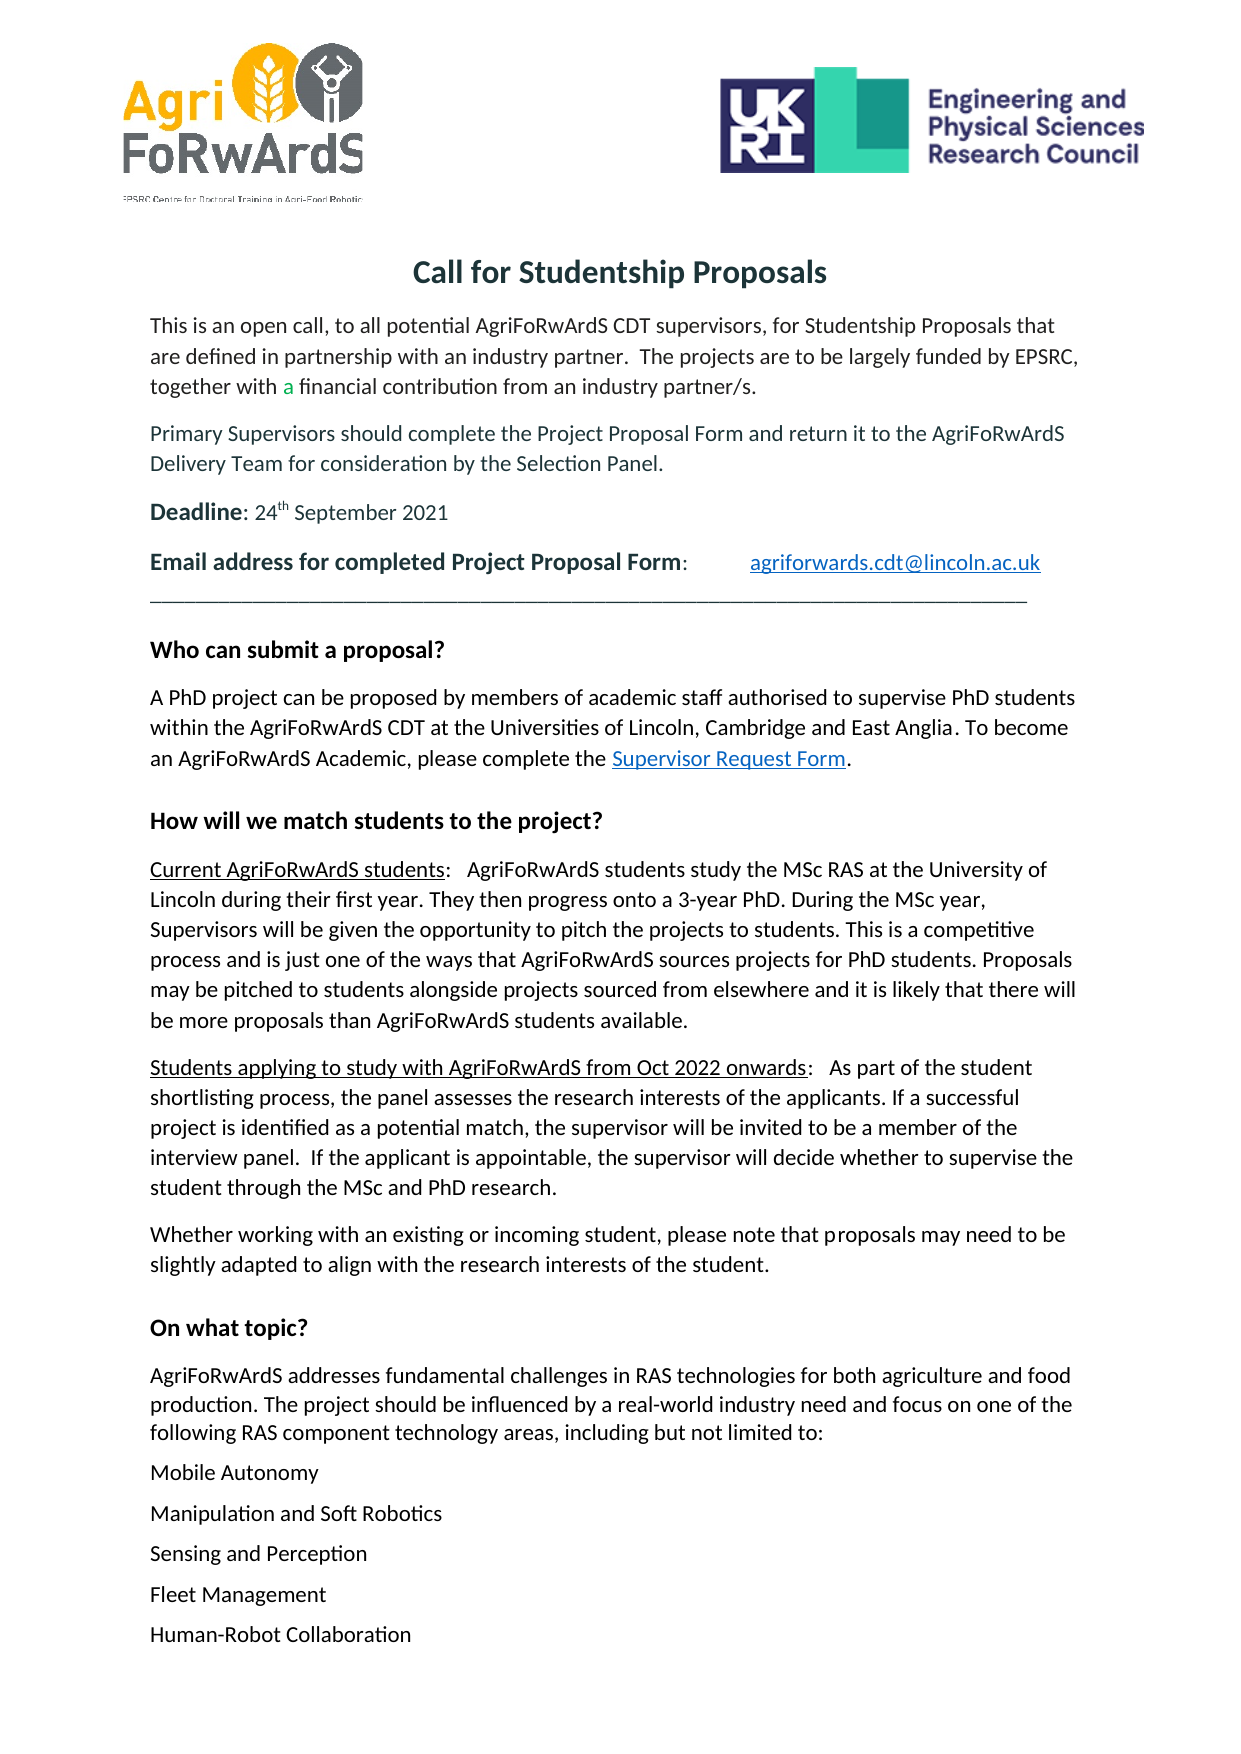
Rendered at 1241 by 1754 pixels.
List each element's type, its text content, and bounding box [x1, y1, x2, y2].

text Current AgriFoRwArdS students: AgriFoRwArdS students study the MSc RAS at the University of Lincoln during their first year. They then progress onto a 3-year PhD. During the MSc year, Supervisors will be given the opportunity to pitch the projects to students. This is a competitive process and is just one of the ways that AgriFoRwArdS sources projects for PhD students. Proposals may be pitched to students alongside projects sourced from elsewhere and it is likely that there will be more proposals than AgriFoRwArdS students available. [150, 855, 1090, 1034]
text Sensing and Perception [150, 1539, 1090, 1567]
text AgriFoRwArdS addresses fundamental challenges in RAS technologies for both agriculture and food production. The project should be influenced by a real-world industry need and focus on one of the following RAS component technology areas, including but not limited to: [150, 1362, 1090, 1446]
text Whether working with an existing or incoming student, please note that proposals may need to be slightly adapted to align with the research interests of the student. [150, 1220, 1090, 1279]
picture [121, 43, 362, 200]
text Email address for completed Project Proposal Form: agriforwards.cdt@lincoln.ac.uk [150, 546, 1090, 576]
text Students applying to study with AgriFoRwArdS from Oct 2022 onwards: As part of the student shortlisting process, the panel assesses the research interests of the applicants. If a successful project is identified as a potential match, the supervisor will be invited to be a member of the interview panel. If the applicant is appointable, the supervisor will decide whether to supervise the student through the MSc and PhD research. [150, 1053, 1090, 1202]
text Deadline: 24th September 2021 [150, 496, 1090, 527]
text Call for Studentship Proposals [150, 251, 1090, 292]
text Mobile Autonomy [150, 1458, 1090, 1486]
text _____________________________________________________________________________ [150, 578, 1090, 607]
text Fleet Management [150, 1580, 1090, 1608]
picture [720, 67, 1144, 173]
text Primary Supervisors should complete the Project Proposal Form and return it to the AgriFoRwArdS Delivery Team for consideration by the Selection Panel. [150, 419, 1090, 477]
text How will we match students to the project? [150, 805, 1090, 836]
text Who can submit a proposal? [150, 634, 1090, 664]
text Manipulation and Soft Robotics [150, 1499, 1090, 1527]
text On what topic? [150, 1312, 1090, 1343]
text A PhD project can be proposed by members of academic staff authorised to supervise PhD students within the AgriFoRwArdS CDT at the Universities of Lincoln, Cambridge and East Anglia. To become an AgriFoRwArdS Academic, please complete the Supervisor Request Form. [150, 683, 1090, 772]
text This is an open call, to all potential AgriFoRwArdS CDT supervisors, for Studentship Proposals that are defined in partnership with an industry partner. The projects are to be largely funded by EPSRC, together with a financial contribution from an industry partner/s. [150, 312, 1090, 400]
text Human-Robot Collaboration [150, 1620, 1090, 1648]
